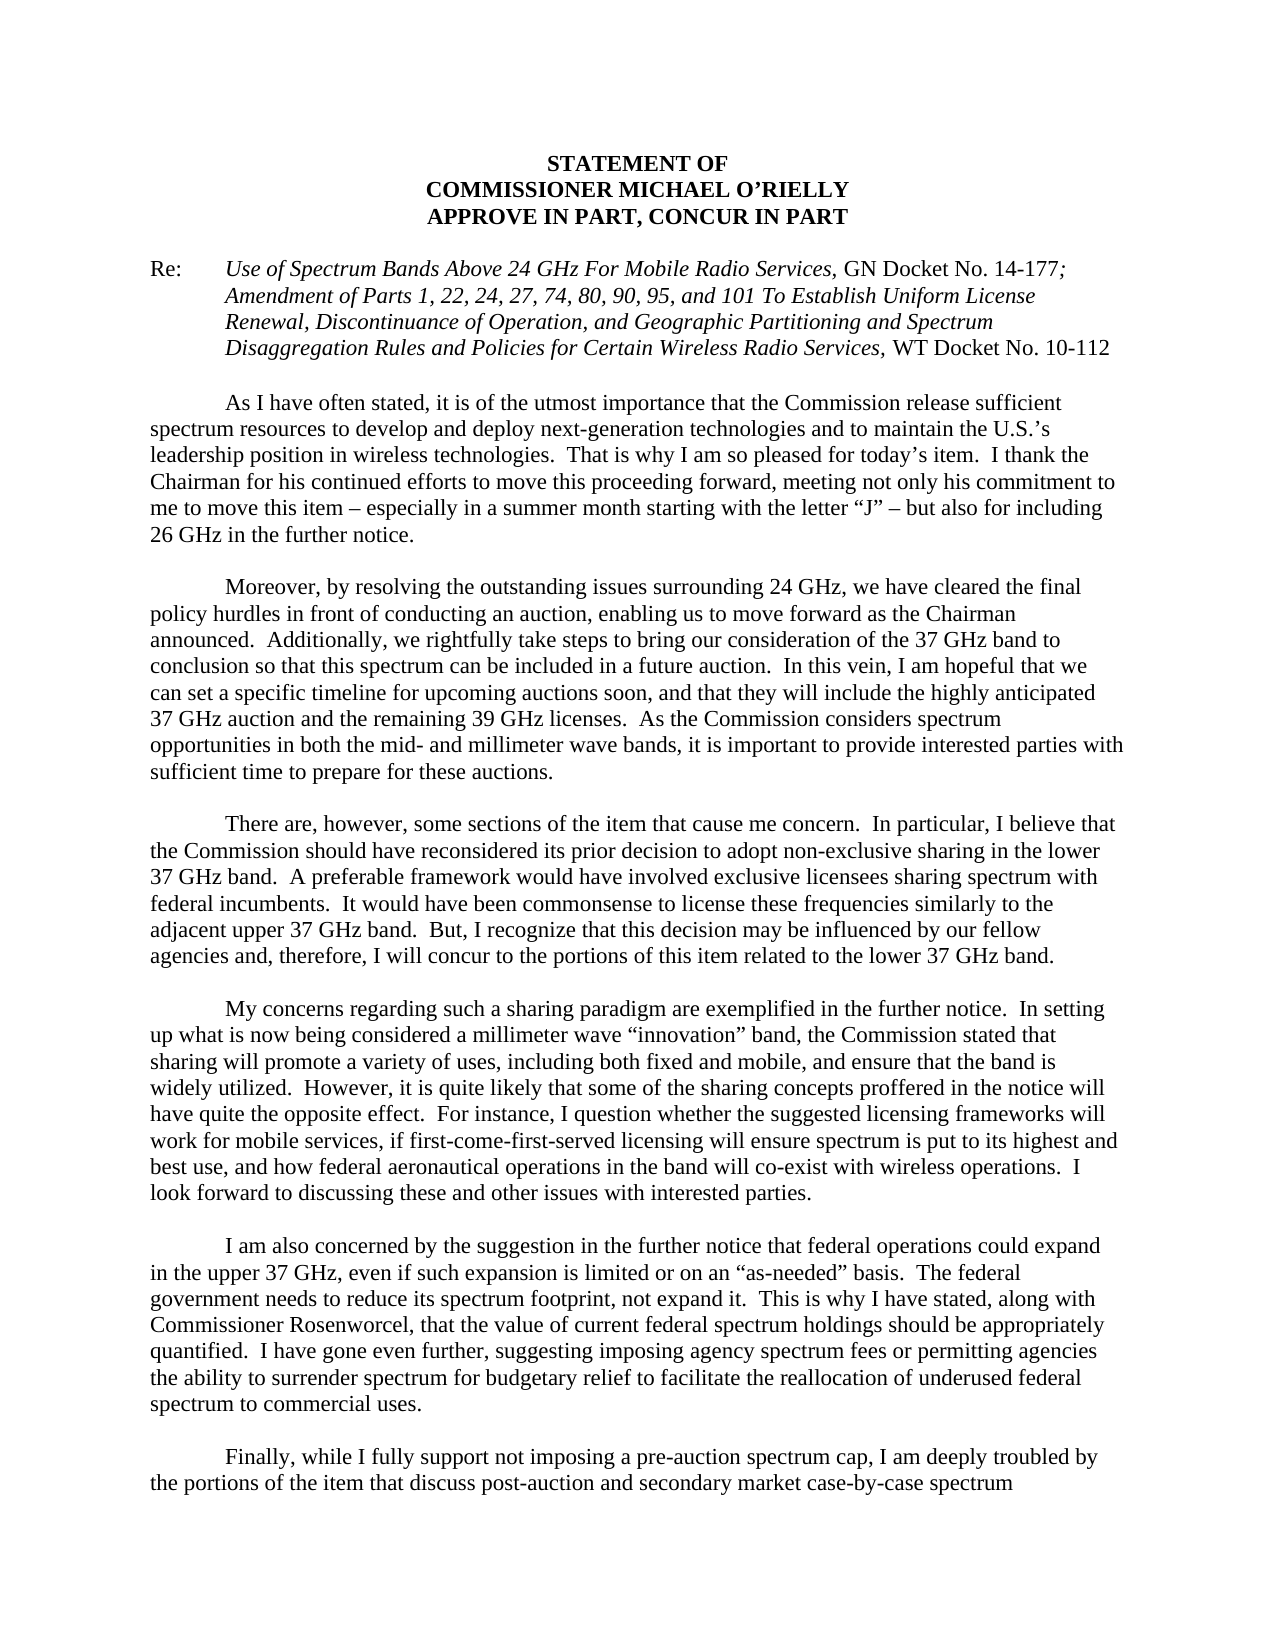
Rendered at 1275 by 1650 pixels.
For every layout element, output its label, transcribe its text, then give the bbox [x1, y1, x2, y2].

text Moreover, by resolving the outstanding issues surrounding 24 GHz, we have cleared the final policy hurdles in front of conducting an auction, enabling us to move forward as the Chairman announced. Additionally, we rightfully take steps to bring our consideration of the 37 GHz band to conclusion so that this spectrum can be included in a future auction. In this vein, I am hopeful that we can set a specific timeline for upcoming auctions soon, and that they will include the highly anticipated 37 GHz auction and the remaining 39 GHz licenses. As the Commission considers spectrum opportunities in both the mid- and millimeter wave bands, it is important to provide interested parties with sufficient time to prepare for these auctions. [150, 573, 1125, 784]
text I am also concerned by the suggestion in the further notice that federal operations could expand in the upper 37 GHz, even if such expansion is limited or on an “as-needed” basis. The federal government needs to reduce its spectrum footprint, not expand it. This is why I have stated, along with Commissioner Rosenworcel, that the value of current federal spectrum holdings should be appropriately quantified. I have gone even further, suggesting imposing agency spectrum fees or permitting agencies the ability to surrender spectrum for budgetary relief to facilitate the reallocation of underused federal spectrum to commercial uses. [150, 1232, 1125, 1417]
text Re: Use of Spectrum Bands Above 24 GHz For Mobile Radio Services, GN Docket No. 14-177; Amendment of Parts 1, 22, 24, 27, 74, 80, 90, 95, and 101 To Establish Uniform License Renewal, Discontinuance of Operation, and Geographic Partitioning and Spectrum Disaggregation Rules and Policies for Certain Wireless Radio Services, WT Docket No. 10-112 [150, 255, 1125, 361]
text STATEMENT OF [150, 150, 1125, 176]
text COMMISSIONER MICHAEL O’RIELLY [150, 176, 1125, 203]
text There are, however, some sections of the item that cause me concern. In particular, I believe that the Commission should have reconsidered its prior decision to adopt non-exclusive sharing in the lower 37 GHz band. A preferable framework would have involved exclusive licensees sharing spectrum with federal incumbents. It would have been commonsense to license these frequencies similarly to the adjacent upper 37 GHz band. But, I recognize that this decision may be influenced by our fellow agencies and, therefore, I will concur to the portions of this item related to the lower 37 GHz band. [150, 811, 1125, 969]
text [150, 1443, 1125, 1496]
text As I have often stated, it is of the utmost importance that the Commission release sufficient spectrum resources to develop and deploy next-generation technologies and to maintain the U.S.’s leadership position in wireless technologies. That is why I am so pleased for today’s item. I thank the Chairman for his continued efforts to move this proceeding forward, meeting not only his commitment to me to move this item – especially in a summer month starting with the letter “J” – but also for including 26 GHz in the further notice. [150, 389, 1125, 547]
text APPROVE IN PART, CONCUR IN PART [150, 203, 1125, 229]
text My concerns regarding such a sharing paradigm are exemplified in the further notice. In setting up what is now being considered a millimeter wave “innovation” band, the Commission stated that sharing will promote a variety of uses, including both fixed and mobile, and ensure that the band is widely utilized. However, it is quite likely that some of the sharing concepts proffered in the notice will have quite the opposite effect. For instance, I question whether the suggested licensing frameworks will work for mobile services, if first-come-first-served licensing will ensure spectrum is put to its highest and best use, and how federal aeronautical operations in the band will co-exist with wireless operations. I look forward to discussing these and other issues with interested parties. [150, 995, 1125, 1206]
